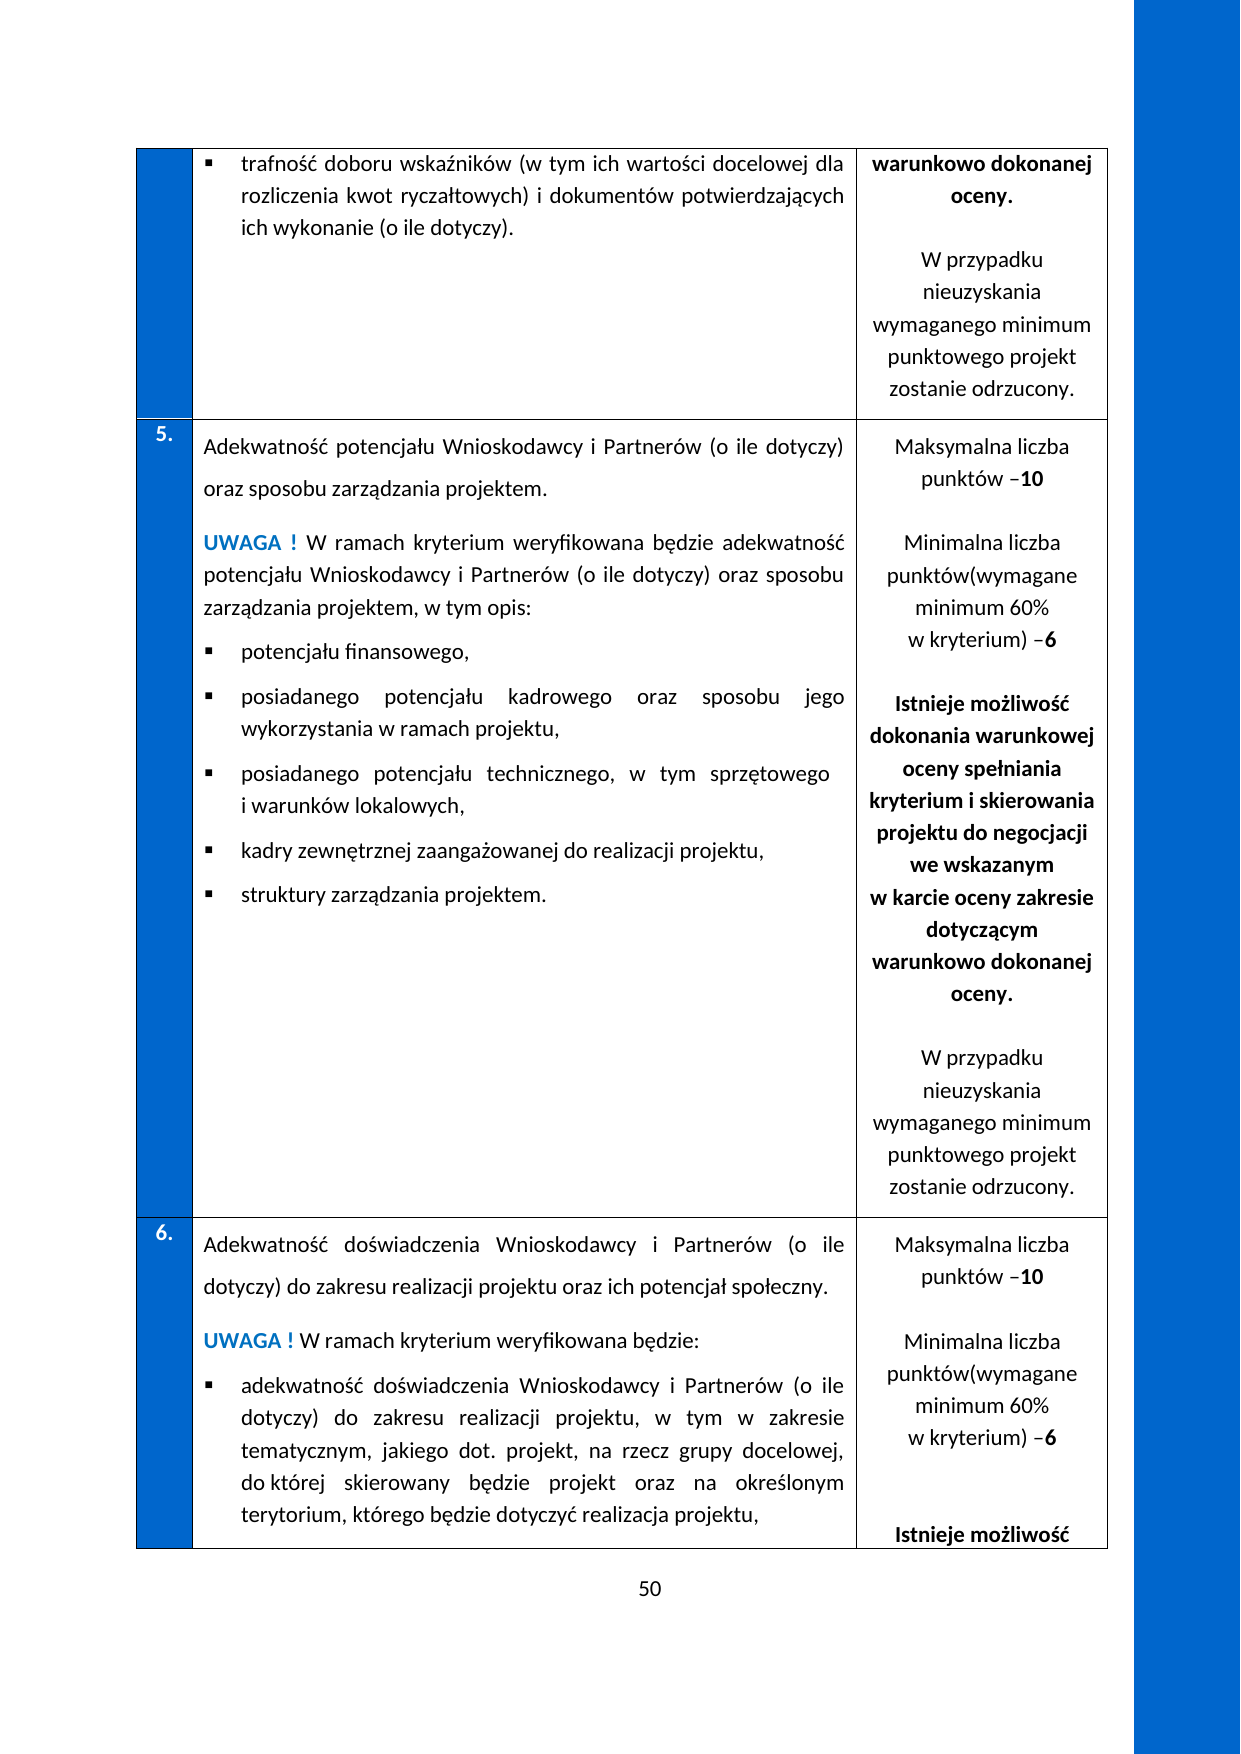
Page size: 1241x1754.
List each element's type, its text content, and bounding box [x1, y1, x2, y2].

table_cell 4. [137, 149, 192, 418]
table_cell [857, 149, 1107, 418]
table_cell 6. [137, 1218, 192, 1548]
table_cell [193, 1218, 856, 1548]
table_cell 5. [137, 420, 192, 1217]
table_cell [193, 149, 856, 418]
table_cell Adekwatność potencjału Wnioskodawcy i Partnerów (o ile dotyczy) oraz sposobu zarządzania projektem. UWAGA ! W ramach kryterium weryfikowana będzie adekwatność potencjału Wnioskodawcy i Partnerów (o ile dotyczy) oraz sposobu zarządzania projektem, w tym opis: potencjału finansowego, posiadanego potencjału kadrowego oraz sposobu jego wykorzystania w ramach projektu, posiadanego potencjału technicznego, w tym sprzętowego i warunków lokalowych, kadry zewnętrznej zaangażowanej do realizacji projektu, struktury zarządzania projektem. [193, 420, 856, 1217]
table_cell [857, 1218, 1107, 1548]
